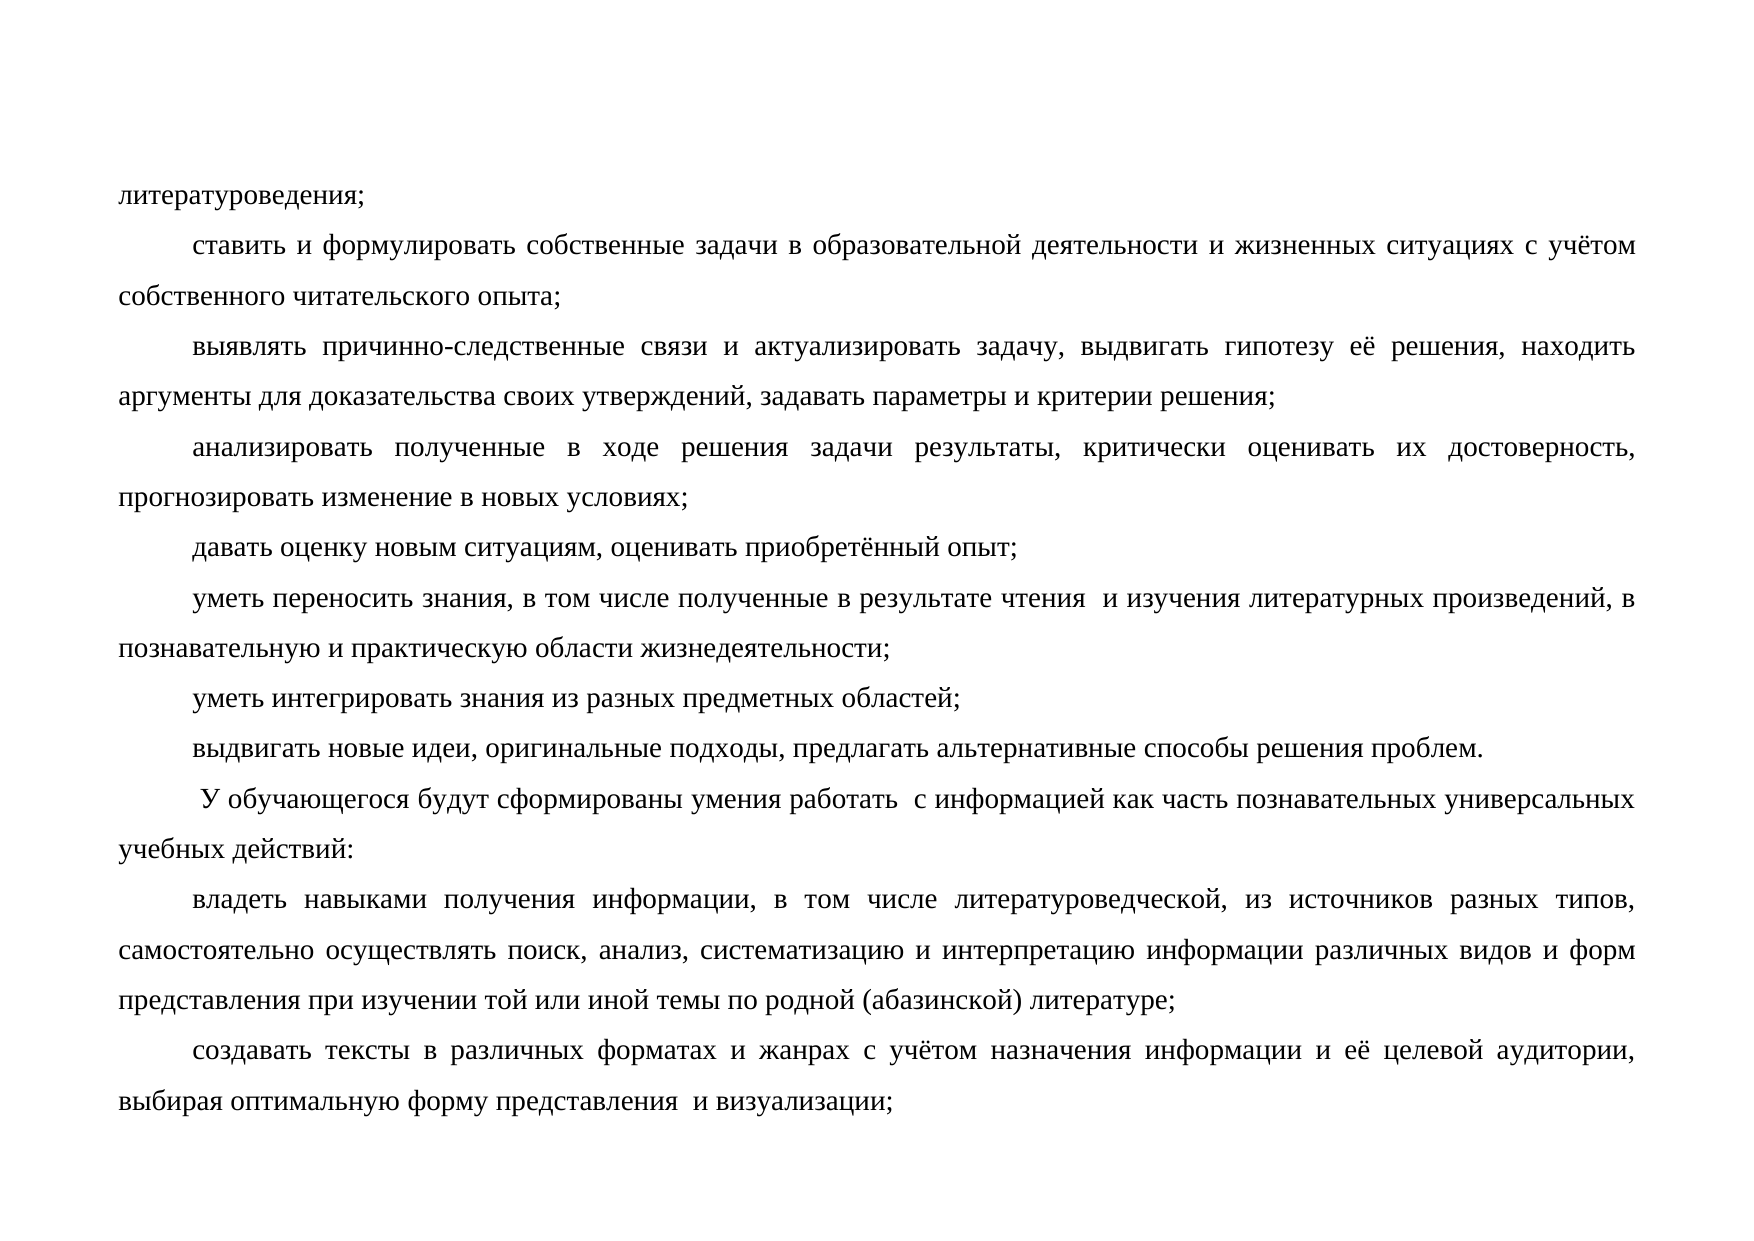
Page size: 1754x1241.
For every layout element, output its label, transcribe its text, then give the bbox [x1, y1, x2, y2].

text давать оценку новым ситуациям, оценивать приобретённый опыт; [118, 529, 1636, 563]
text создавать тексты в различных форматах и жанрах с учётом назначения информации и её целевой аудитории, выбирая оптимальную форму представления и визуализации; [118, 1032, 1636, 1116]
text У обучающегося будут сформированы умения работать с информацией как часть познавательных универсальных учебных действий: [118, 781, 1636, 865]
text анализировать полученные в ходе решения задачи результаты, критически оценивать их достоверность, прогнозировать изменение в новых условиях; [118, 429, 1636, 513]
text уметь переносить знания, в том числе полученные в результате чтения и изучения литературных произведений, в познавательную и практическую области жизнедеятельности; [118, 580, 1636, 663]
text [118, 177, 1636, 211]
text уметь интегрировать знания из разных предметных областей; [118, 680, 1636, 714]
text ставить и формулировать собственные задачи в образовательной деятельности и жизненных ситуациях с учётом собственного читательского опыта; [118, 227, 1636, 311]
text владеть навыками получения информации, в том числе литературоведческой, из источников разных типов, самостоятельно осуществлять поиск, анализ, систематизацию и интерпретацию информации различных видов и форм представления при изучении той или иной темы по родной (абазинской) литературе; [118, 882, 1636, 1016]
text выдвигать новые идеи, оригинальные подходы, предлагать альтернативные способы решения проблем. [118, 731, 1636, 764]
text выявлять причинно-следственные связи и актуализировать задачу, выдвигать гипотезу её решения, находить аргументы для доказательства своих утверждений, задавать параметры и критерии решения; [118, 328, 1636, 412]
